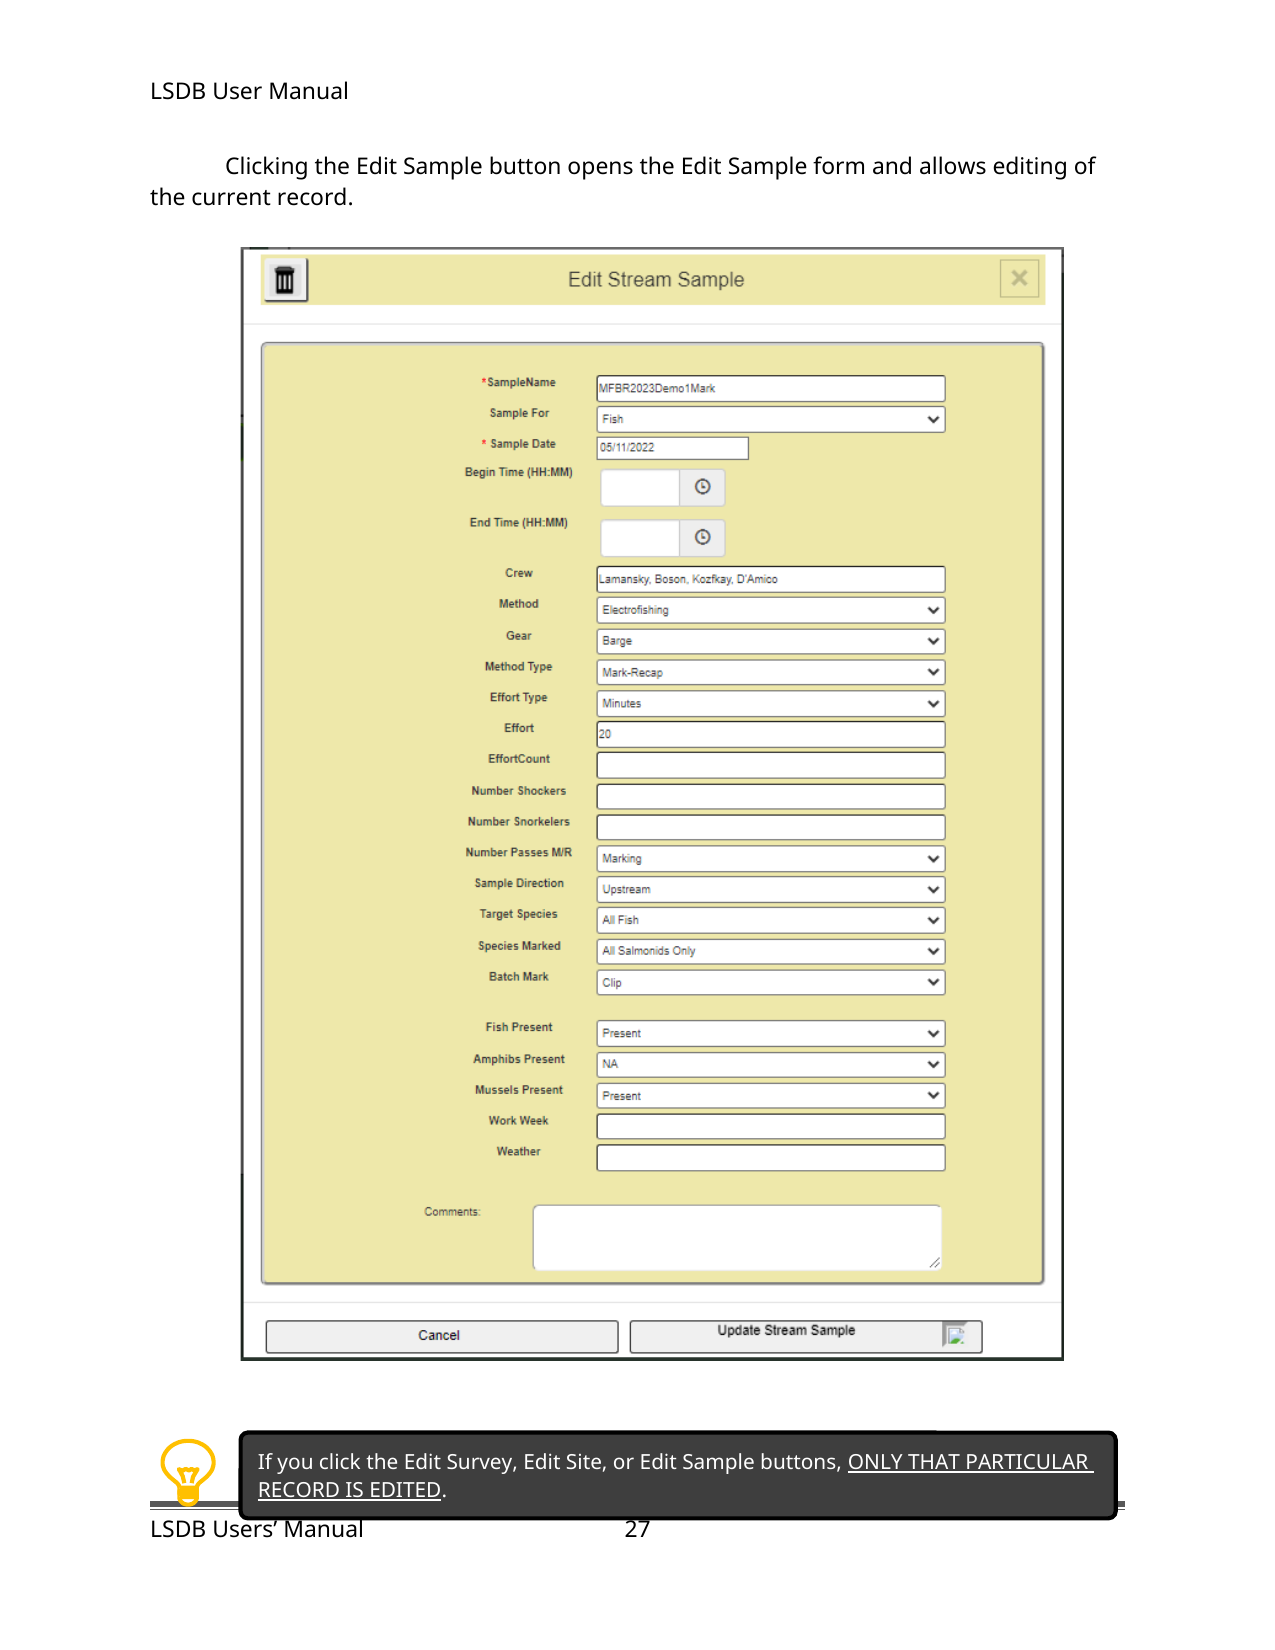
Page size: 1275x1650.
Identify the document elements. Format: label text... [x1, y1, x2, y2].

text Clicking the Edit Sample button opens the Edit Sample form and allows editing of the current record. [150, 150, 1125, 212]
picture [240, 247, 1064, 1361]
